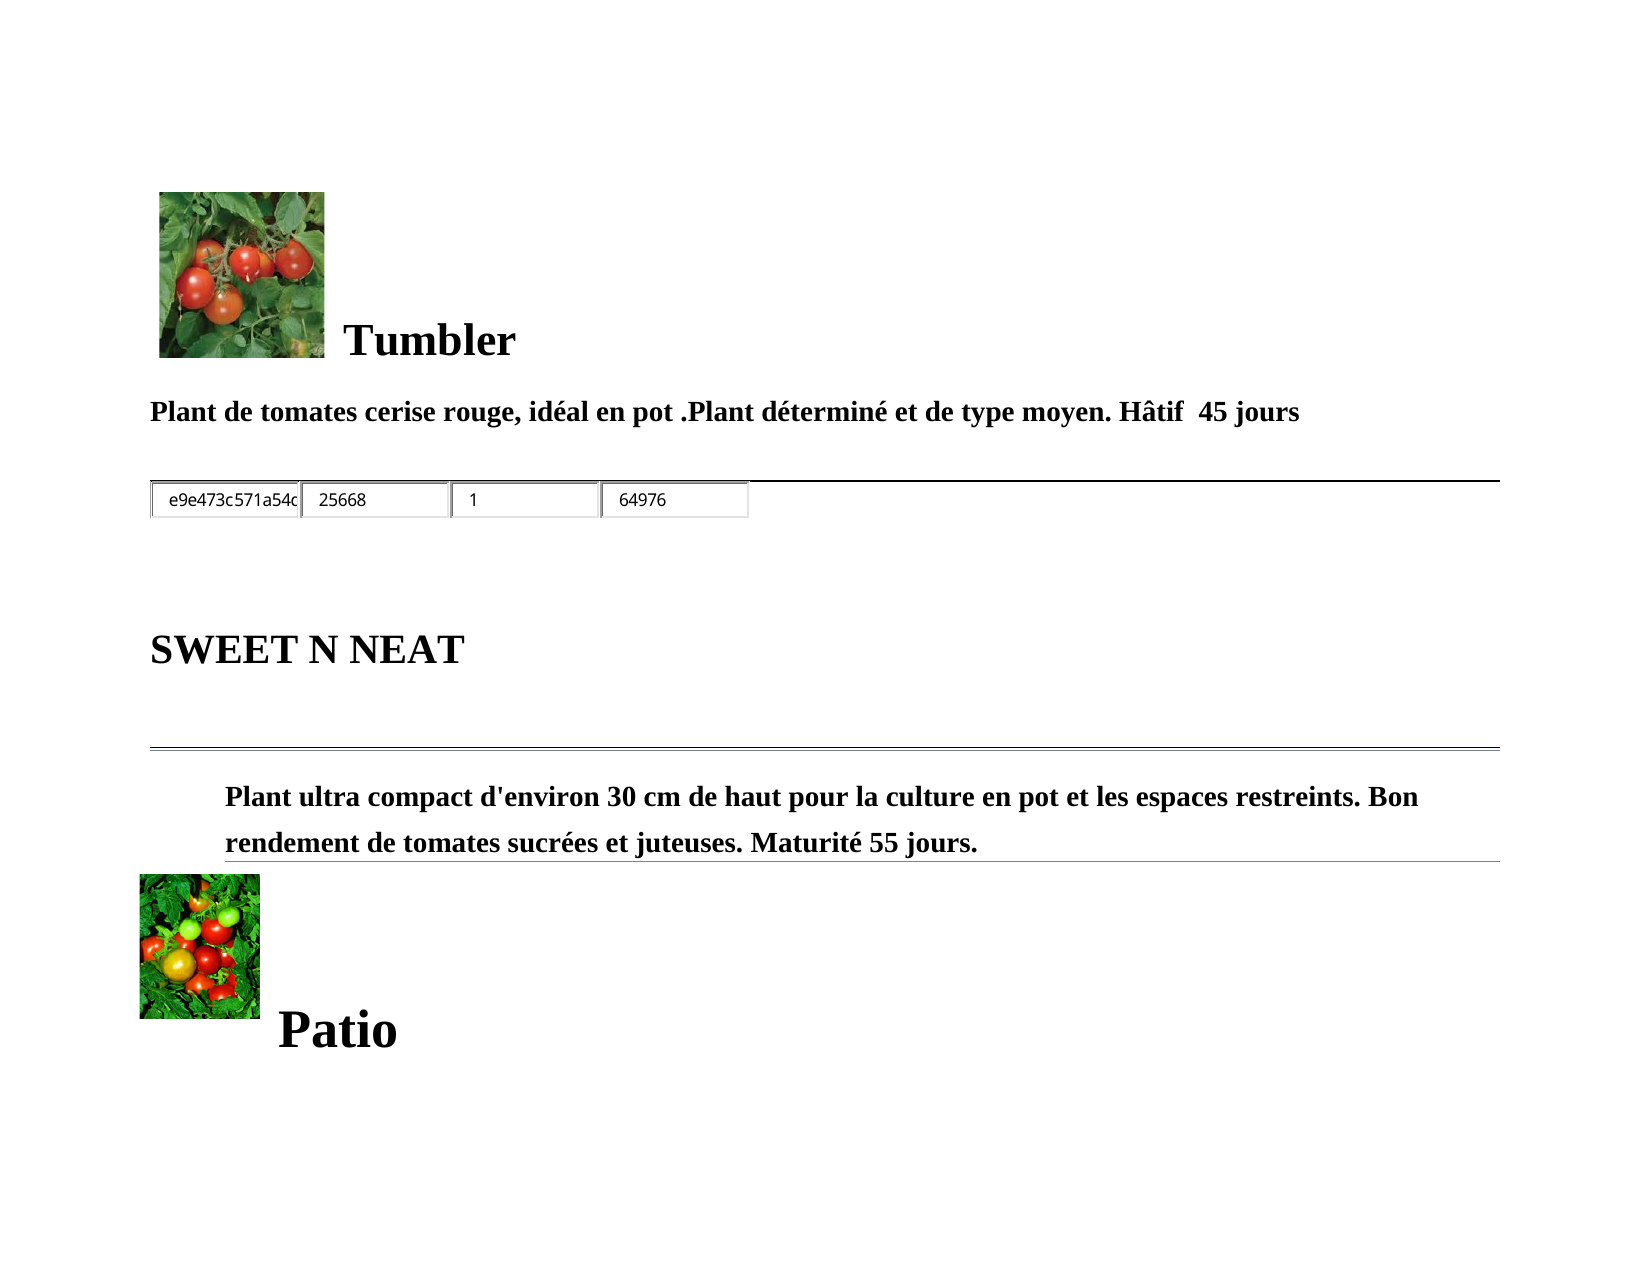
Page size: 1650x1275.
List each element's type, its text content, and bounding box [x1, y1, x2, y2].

picture [159, 192, 325, 358]
text SWEET N NEAT [150, 625, 1500, 673]
text Patio [150, 997, 1500, 1059]
picture [139, 874, 260, 1019]
text Plant ultra compact d'environ 30 cm de haut pour la culture en pot et les espaces restreints. Bon rendement de tomates sucrées et juteuses. Maturité 55 jours. [225, 779, 1500, 861]
text Plant de tomates cerise rouge, idéal en pot .Plant déterminé et de type moyen. Hâtif 45 jours [150, 394, 1500, 428]
text Tumbler [150, 312, 1500, 365]
